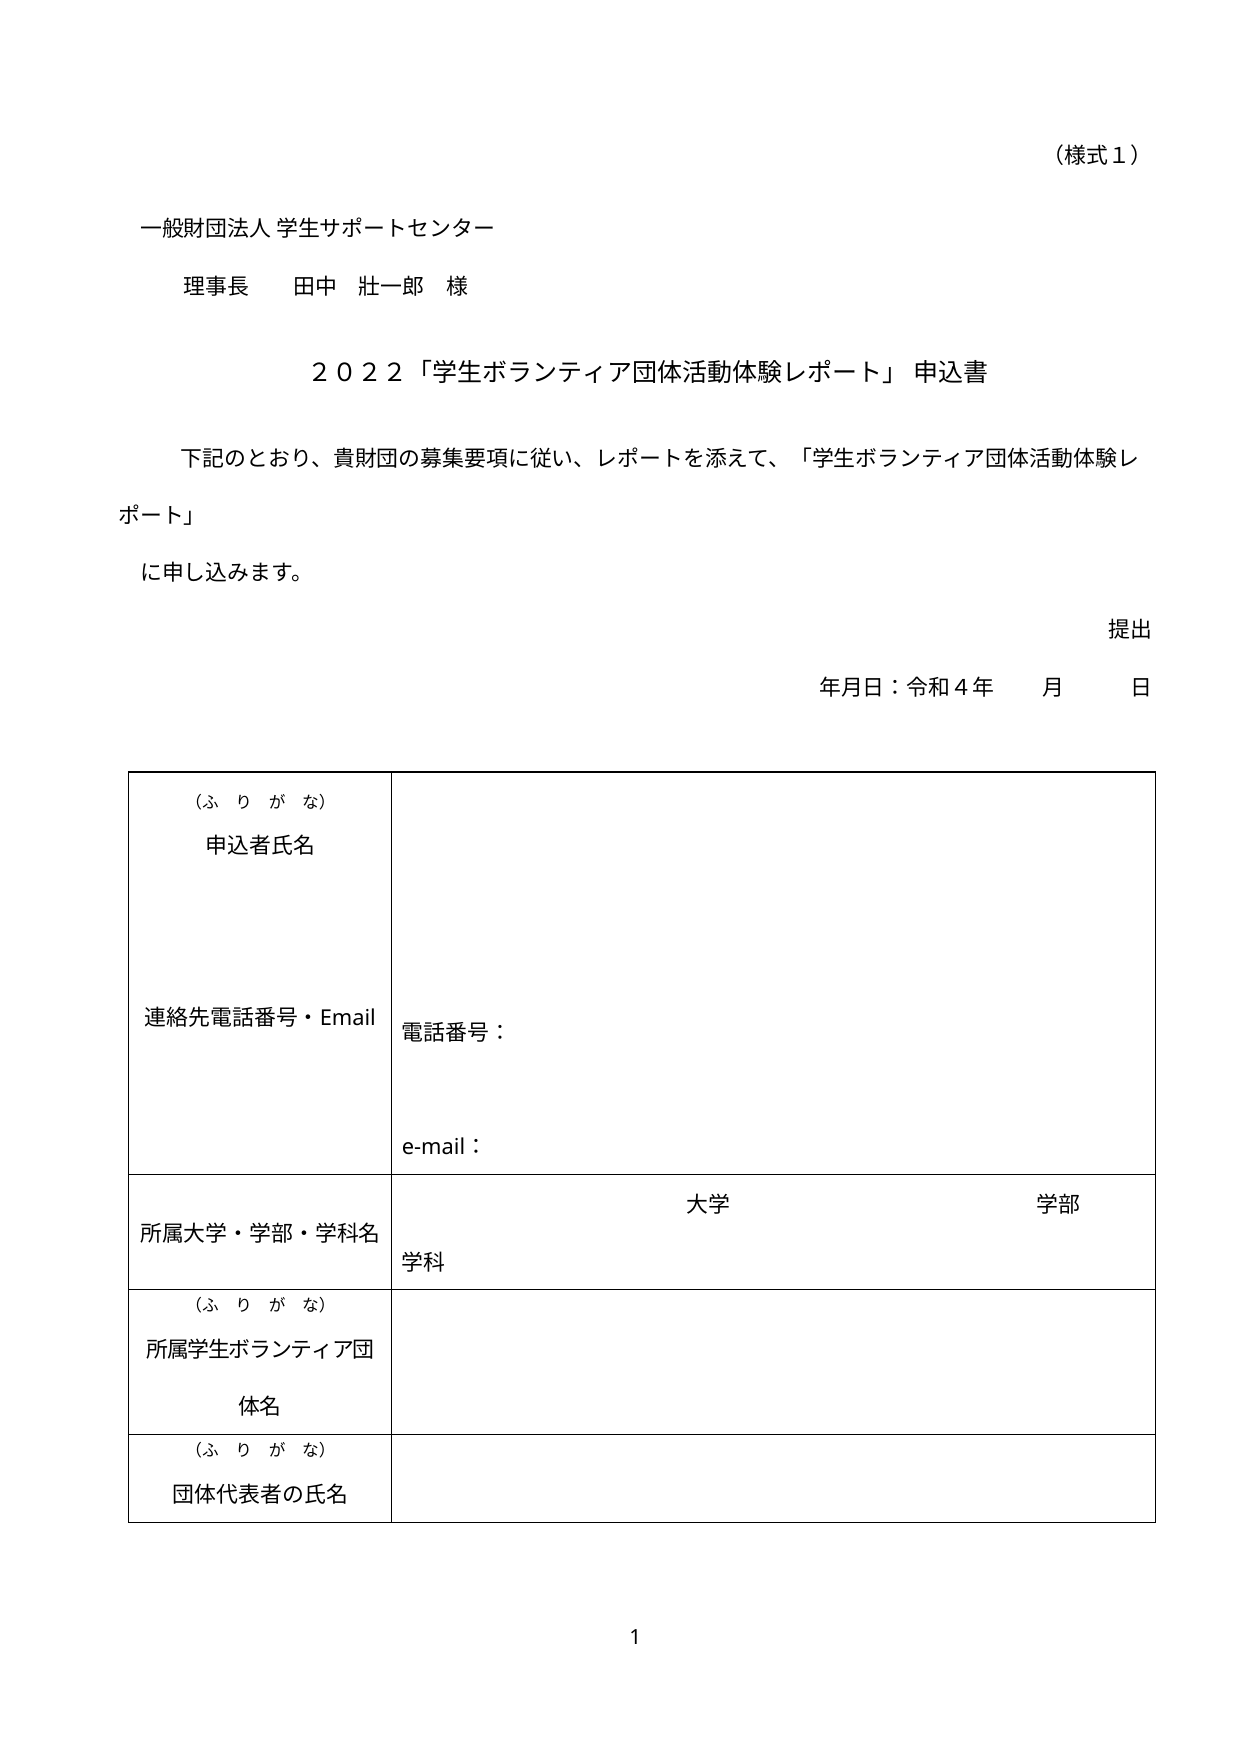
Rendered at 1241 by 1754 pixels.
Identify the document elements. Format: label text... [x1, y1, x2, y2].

table_cell （ふ り が な） 所属学生ボランティア団体名 [129, 1290, 391, 1433]
table_cell （ふ り が な） 団体代表者の氏名 [129, 1435, 391, 1522]
table_cell [392, 1290, 1155, 1433]
text 下記のとおり、貴財団の募集要項に従い、レポートを添えて、「学生ボランティア団体活動体験レポート」 [118, 428, 1152, 542]
table_cell 大学 学部 学科 [392, 1175, 1155, 1289]
table_header （ふ り が な） 申込者氏名 連絡先電話番号・Email [129, 773, 391, 1173]
text 提出年月日：令和４年 月 日 [118, 599, 1152, 714]
text 理事長 田中 壯一郎 様 [118, 256, 1064, 313]
table_header 電話番号： e-mail： [392, 773, 1155, 1173]
text （様式１） [88, 125, 1152, 183]
text に申し込みます。 [118, 542, 1111, 599]
text 一般財団法人 学生サポートセンター [118, 198, 1064, 256]
table_cell [392, 1435, 1155, 1522]
table_cell 所属大学・学部・学科名 [129, 1175, 391, 1289]
text ２０２２「学生ボランティア団体活動体験レポート」 申込書 [118, 342, 1152, 399]
